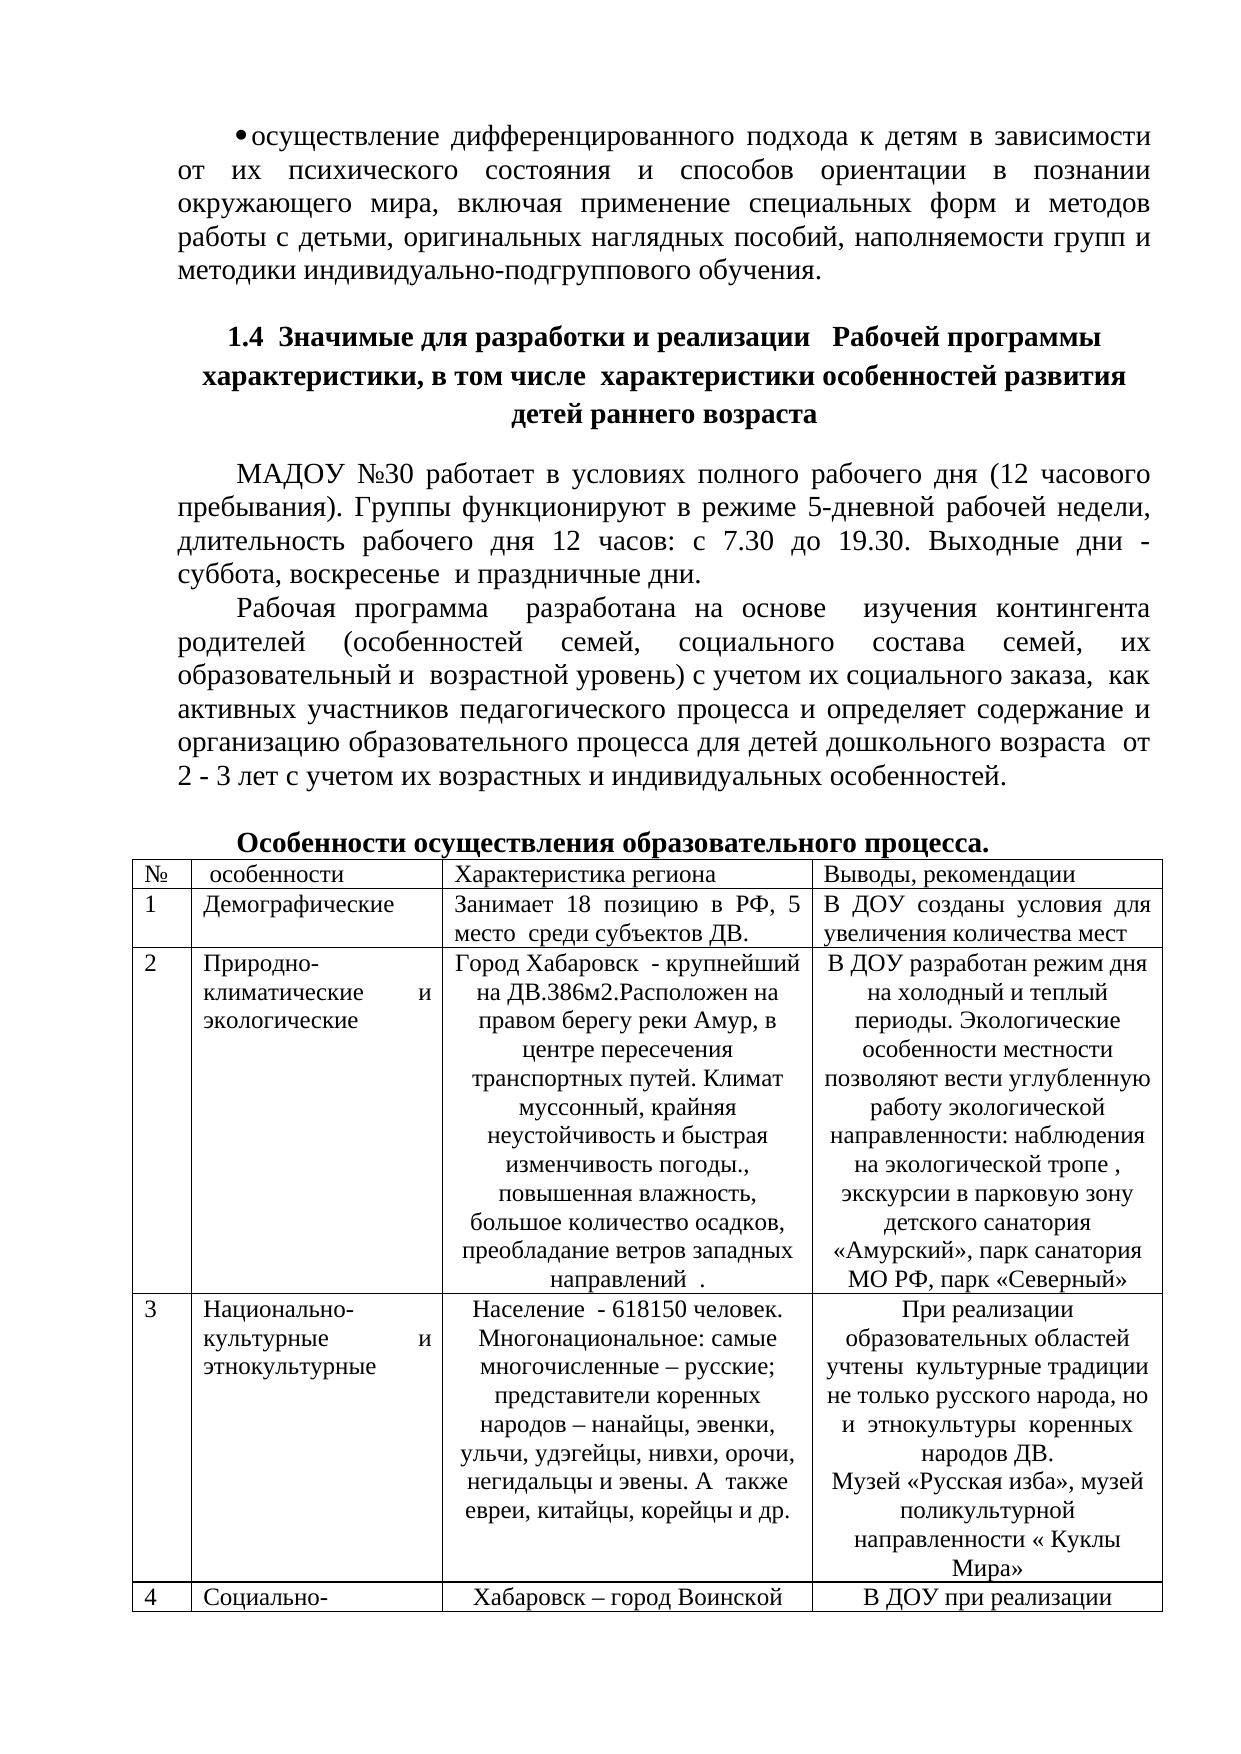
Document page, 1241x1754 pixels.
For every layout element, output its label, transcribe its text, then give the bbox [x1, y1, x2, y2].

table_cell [443, 1583, 812, 1611]
table_header особенности [192, 860, 442, 888]
text Рабочая программа разработана на основе изучения контингента родителей (особенностей семей, социального состава семей, их образовательный и возрастной уровень) с учетом их социального заказа, как активных участников педагогического процесса и определяет содержание и организацию образовательного процесса для детей дошкольного возраста от 2 - 3 лет с учетом их возрастных и индивидуальных особенностей. [177, 590, 1152, 791]
table_cell Национально-культурные и этнокультурные [192, 1294, 442, 1581]
table_cell 4 [133, 1583, 191, 1611]
table_cell При реализации образовательных областей учтены культурные традиции не только русского народа, но и этнокультуры коренных народов ДВ. Музей «Русская изба», музей поликультурной направленности « Куклы Мира» [813, 1294, 1162, 1581]
table_cell Население - 618150 человек. Многонациональное: самые многочисленные – русские; представители коренных народов – нанайцы, эвенки, ульчи, удэгейцы, нивхи, орочи, негидальцы и эвены. А также евреи, китайцы, корейцы и др. [443, 1294, 812, 1581]
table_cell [192, 1583, 442, 1611]
list осуществление дифференцированного подхода к детям в зависимости от их психического состояния и способов ориентации в познании окружающего мира, включая применение специальных форм и методов работы с детьми, оригинальных наглядных пособий, наполняемости групп и методики индивидуально-подгруппового обучения. [177, 118, 1152, 286]
table_cell В ДОУ разработан режим дня на холодный и теплый периоды. Экологические особенности местности позволяют вести углубленную работу экологической направленности: наблюдения на экологической тропе , экскурсии в парковую зону детского санатория «Амурский», парк санатория МО РФ, парк «Северный» [813, 948, 1162, 1293]
table_header Характеристика региона [443, 860, 812, 888]
table_cell Природно-климатические и экологические [192, 948, 442, 1293]
text 1.4 Значимые для разработки и реализации Рабочей программы характеристики, в том числе характеристики особенностей развития детей раннего возраста [177, 319, 1152, 430]
table_header № [133, 860, 191, 888]
table_cell Город Хабаровск - крупнейший на ДВ.386м2.Расположен на правом берегу реки Амур, в центре пересечения транспортных путей. Климат муссонный, крайняя неустойчивость и быстрая изменчивость погоды., повышенная влажность, большое количество осадков, преобладание ветров западных направлений . [443, 948, 812, 1293]
table_cell Занимает 18 позицию в РФ, 5 место среди субъектов ДВ. [443, 889, 812, 947]
table_cell В ДОУ созданы условия для увеличения количества мест [813, 889, 1162, 947]
table_cell 2 [133, 948, 191, 1293]
text Особенности осуществления образовательного процесса. [177, 825, 1152, 858]
table_cell 3 [133, 1294, 191, 1581]
table_cell Демографические [192, 889, 442, 947]
table_cell 1 [133, 889, 191, 947]
text МАДОУ №30 работает в условиях полного рабочего дня (12 часового пребывания). Группы функционируют в режиме 5-дневной рабочей недели, длительность рабочего дня 12 часов: с 7.30 до 19.30. Выходные дни - суббота, воскресенье и праздничные дни. [177, 456, 1152, 590]
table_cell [813, 1583, 1162, 1611]
table_header Выводы, рекомендации [813, 860, 1162, 888]
